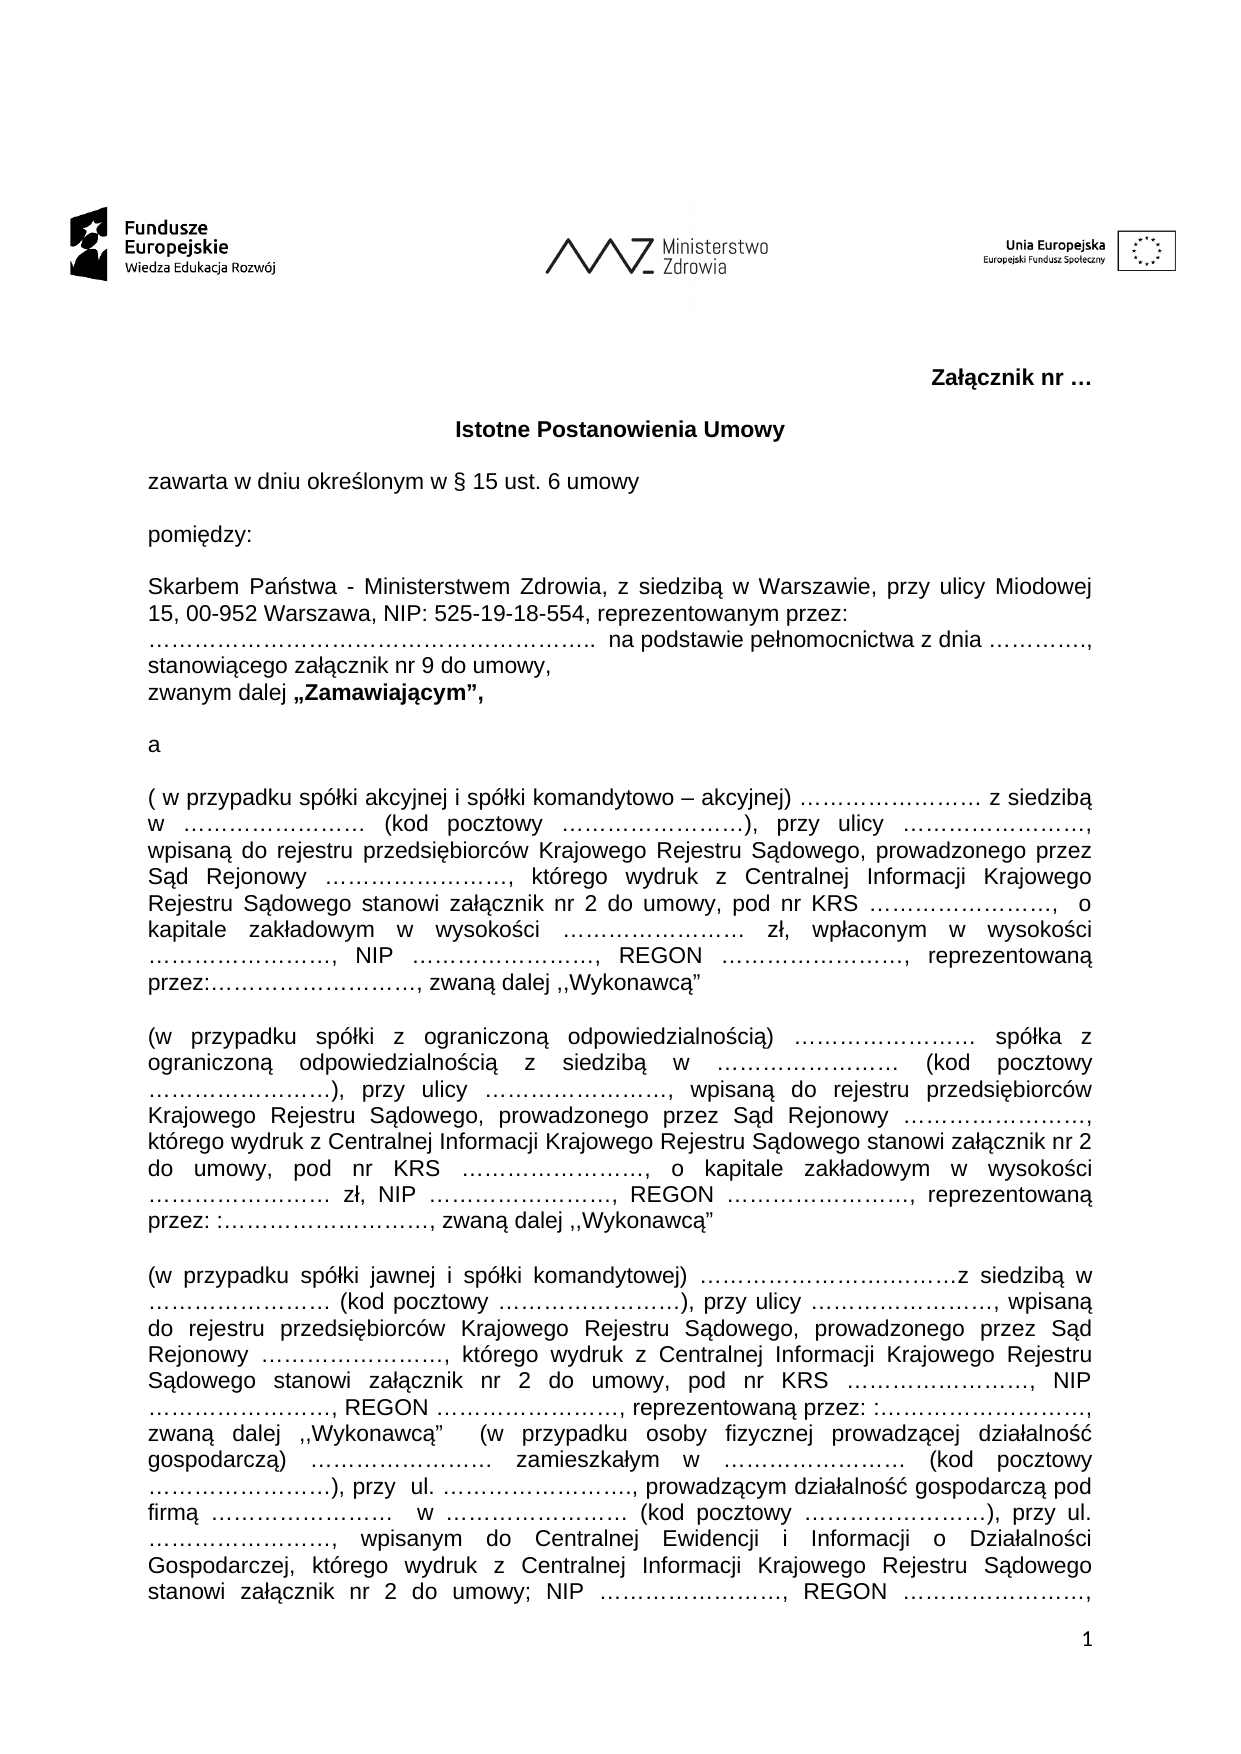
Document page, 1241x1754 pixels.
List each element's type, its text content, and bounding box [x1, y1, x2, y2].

text zawarta w dniu określonym w § 15 ust. 6 umowy [148, 468, 1093, 494]
text ………………………………………………….. na podstawie pełnomocnictwa z dnia …………., stanowiącego załącznik nr 9 do umowy, [148, 626, 1093, 679]
text Istotne Postanowienia Umowy [148, 416, 1093, 442]
text ( w przypadku spółki akcyjnej i spółki komandytowo – akcyjnej) …………………… z siedzibą w …………………… (kod pocztowy ……………………), przy ulicy ……………………, wpisaną do rejestru przedsiębiorców Krajowego Rejestru Sądowego, prowadzonego przez Sąd Rejonowy ……………………, którego wydruk z Centralnej Informacji Krajowego Rejestru Sądowego stanowi załącznik nr 2 do umowy, pod nr KRS ……………………, o kapitale zakładowym w wysokości …………………… zł, wpłaconym w wysokości ……………………, NIP ……………………, REGON ……………………, reprezentowaną przez:………………………, zwaną dalej ,,Wykonawcą” [148, 784, 1093, 995]
picture [970, 217, 1188, 284]
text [148, 1262, 1093, 1604]
text Skarbem Państwa - Ministerstwem Zdrowia, z siedzibą w Warszawie, przy ulicy Miodowej 15, 00-952 Warszawa, NIP: 525-19-18-554, reprezentowanym przez: [148, 573, 1093, 626]
text (w przypadku spółki z ograniczoną odpowiedzialnością) …………………… spółka z ograniczoną odpowiedzialnością z siedzibą w …………………… (kod pocztowy ……………………), przy ulicy ……………………, wpisaną do rejestru przedsiębiorców Krajowego Rejestru Sądowego, prowadzonego przez Sąd Rejonowy ……………………, którego wydruk z Centralnej Informacji Krajowego Rejestru Sądowego stanowi załącznik nr 2 do umowy, pod nr KRS ……………………, o kapitale zakładowym w wysokości …………………… zł, NIP ……………………, REGON ……………………, reprezentowaną przez: :………………………, zwaną dalej ,,Wykonawcą” [148, 1023, 1093, 1234]
text a [148, 731, 1093, 758]
text Załącznik nr … [148, 364, 1093, 390]
text pomiędzy: [148, 521, 1093, 547]
picture [52, 188, 293, 299]
text zwanym dalej „Zamawiającym”, [148, 679, 1093, 705]
